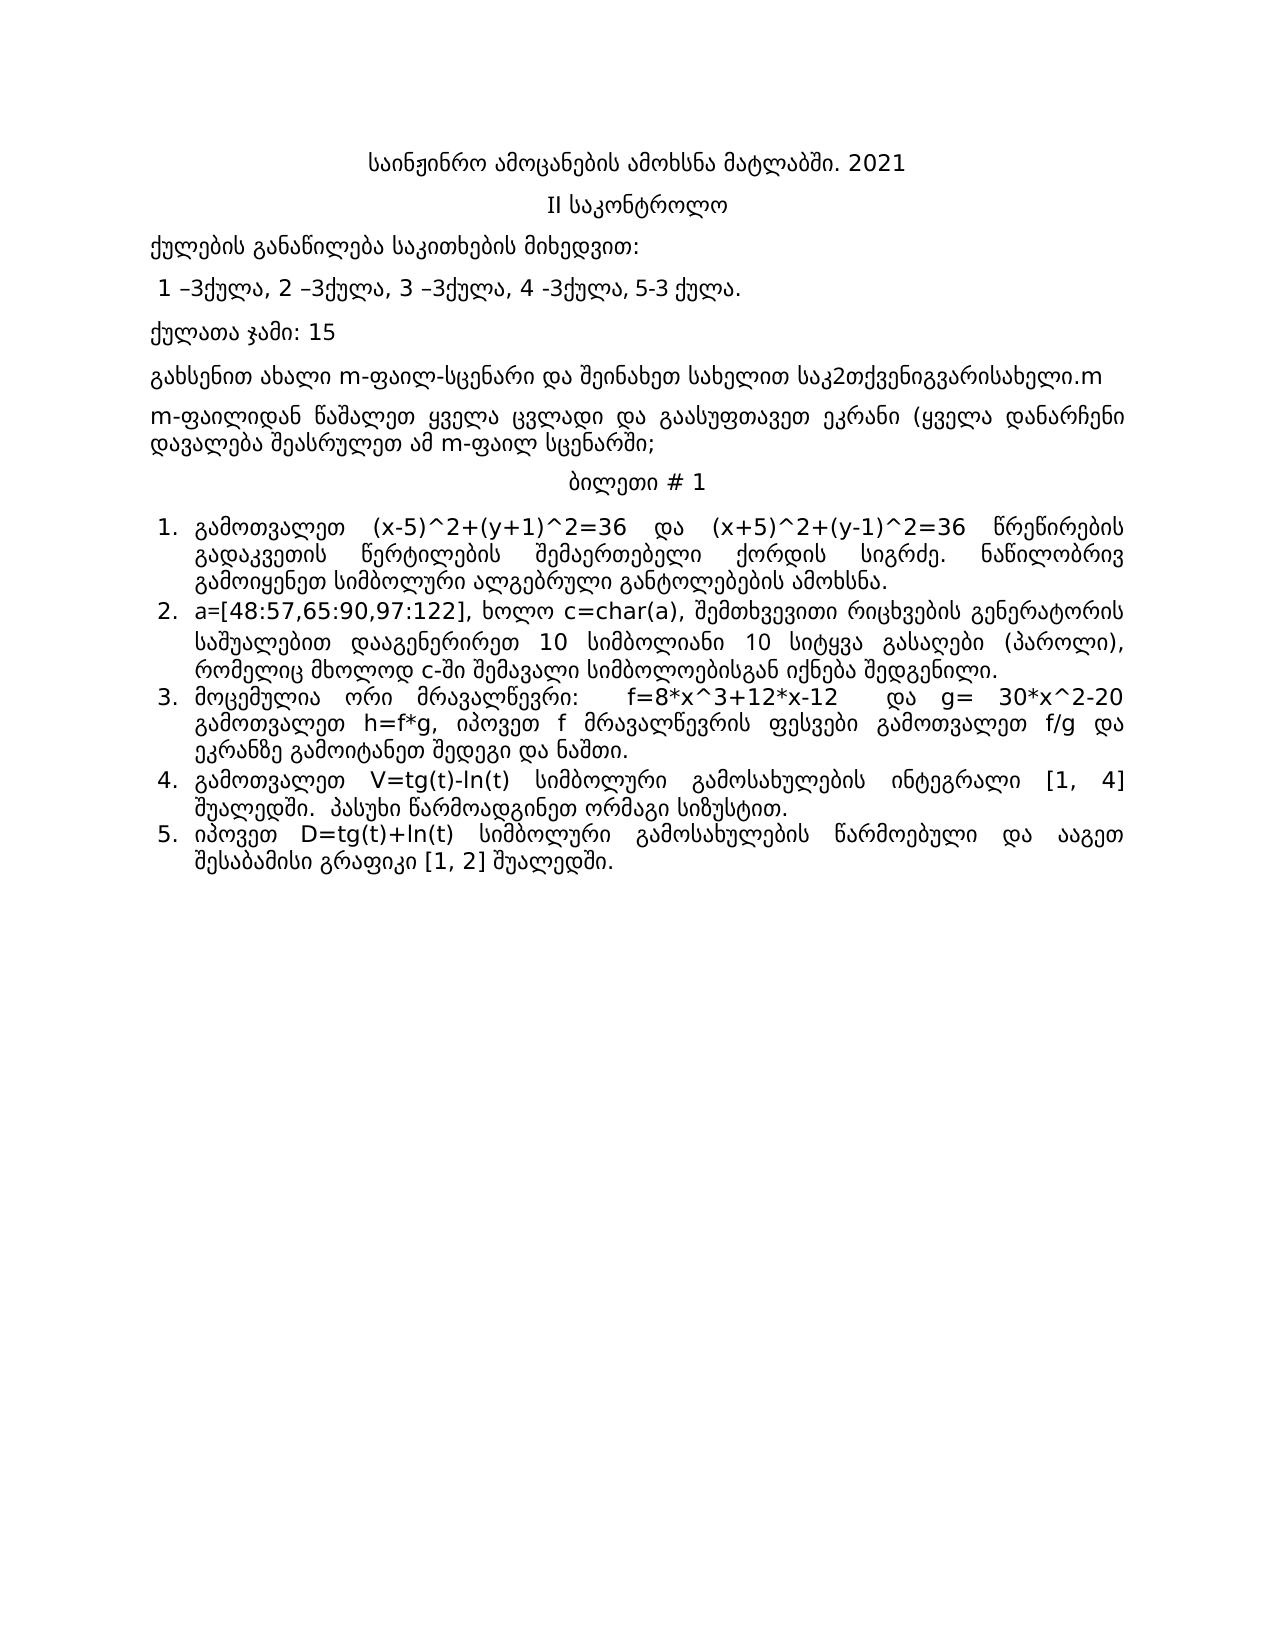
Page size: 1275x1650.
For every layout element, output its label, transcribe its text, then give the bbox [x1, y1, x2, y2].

text საინჟინრო ამოცანების ამოხსნა მატლაბში. 2021 [150, 150, 1125, 177]
text ქულათა ჯამი: 15 [150, 316, 1125, 347]
text 1 –3ქულა, 2 –3ქულა, 3 –3ქულა, 4 -3ქულა, 5-3 ქულა. [150, 272, 1125, 303]
list a=[48:57,65:90,97:122], ხოლო c=char(a), შემთხვევითი რიცხვების გენერატორის საშუალებით დააგენერირეთ 10 სიმბოლიანი 10 სიტყვა გასაღები (პაროლი), რომელიც მხოლოდ c-ში შემავალი სიმბოლოებისგან იქნება შედგენილი. [157, 594, 1125, 684]
list მოცემულია ორი მრავალწევრი: f=8*x^3+12*x-12 და g= 30*x^2-20 გამოთვალეთ h=f*g, იპოვეთ f მრავალწევრის ფესვები გამოთვალეთ f/g და ეკრანზე გამოიტანეთ შედეგი და ნაშთი. [157, 684, 1125, 764]
list გამოთვალეთ (x-5)^2+(y+1)^2=36 და (x+5)^2+(y-1)^2=36 წრეწირების გადაკვეთის წერტილების შემაერთებელი ქორდის სიგრძე. ნაწილობრივ გამოიყენეთ სიმბოლური ალგებრული განტოლებების ამოხსნა. [157, 514, 1125, 594]
text ქულების განაწილება საკითხების მიხედვით: [150, 233, 1125, 259]
text ბილეთი # 1 [150, 469, 1125, 496]
text გახსენით ახალი m-ფაილ-სცენარი და შეინახეთ სახელით საკ2თქვენიგვარისახელი.m [150, 359, 1125, 391]
text II საკონტროლო [150, 189, 1125, 220]
text m-ფაილიდან წაშალეთ ყველა ცვლადი და გაასუფთავეთ ეკრანი (ყველა დანარჩენი დავალება შეასრულეთ ამ m-ფაილ სცენარში; [150, 403, 1125, 457]
list იპოვეთ D=tg(t)+ln(t) სიმბოლური გამოსახულების წარმოებული და ააგეთ შესაბამისი გრაფიკი [1, 2] შუალედში. [157, 822, 1125, 875]
list გამოთვალეთ V=tg(t)-ln(t) სიმბოლური გამოსახულების ინტეგრალი [1, 4] შუალედში. პასუხი წარმოადგინეთ ორმაგი სიზუსტით. [157, 764, 1125, 822]
